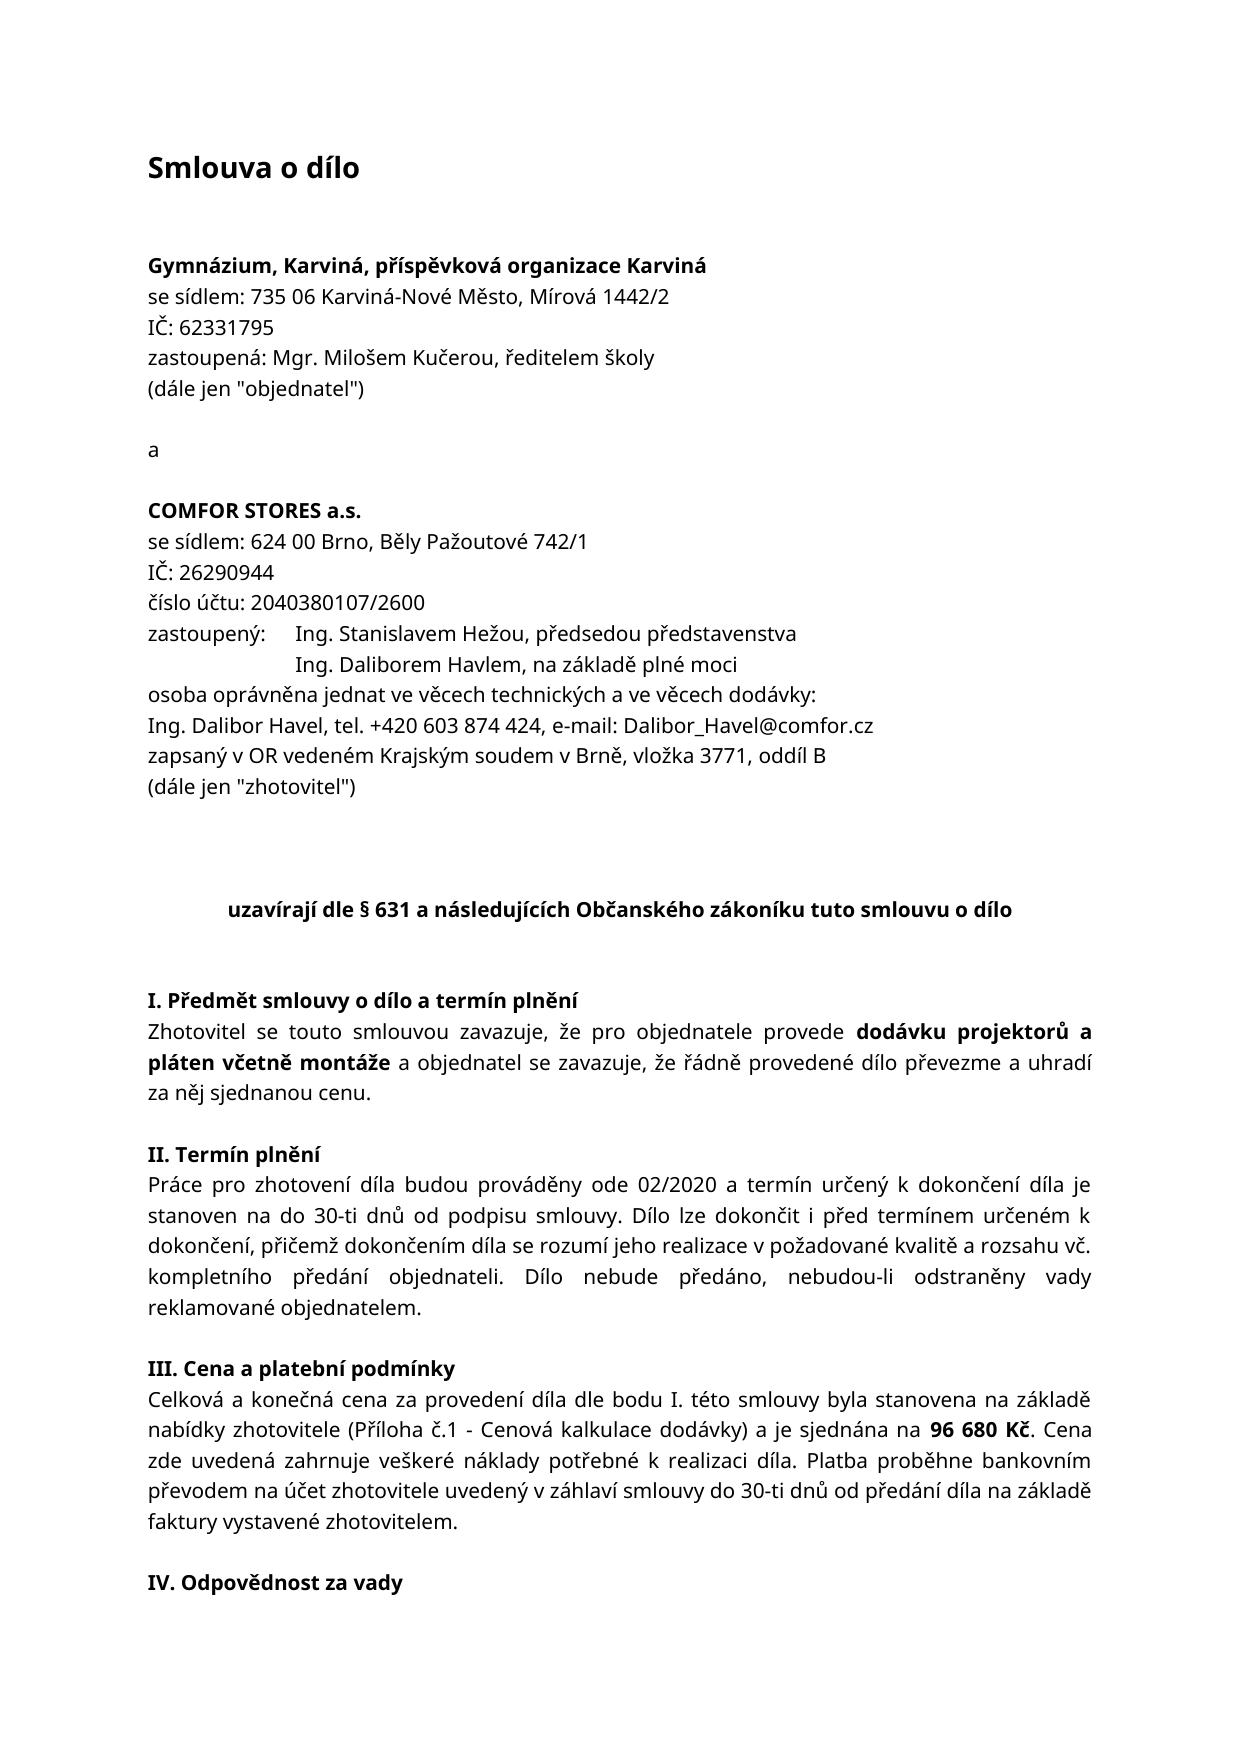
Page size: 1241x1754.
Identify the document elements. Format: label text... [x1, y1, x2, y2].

text zastoupený: Ing. Stanislavem Hežou, předsedou představenstva [148, 619, 1093, 648]
text uzavírají dle § 631 a následujících Občanského zákoníku tuto smlouvu o dílo [148, 895, 1093, 923]
text IČ: 26290944 [148, 558, 1093, 586]
text osoba oprávněna jednat ve věcech technických a ve věcech dodávky: [148, 680, 1093, 709]
text zastoupená: Mgr. Milošem Kučerou, ředitelem školy [148, 343, 1093, 372]
text (dále jen "objednatel") [148, 374, 1093, 403]
text (dále jen "zhotovitel") [148, 772, 1093, 801]
text IV. Odpovědnost za vady [148, 1568, 1093, 1597]
text se sídlem: 735 06 Karviná-Nové Město, Mírová 1442/2 [148, 282, 1093, 311]
text Celková a konečná cena za provedení díla dle bodu I. této smlouvy byla stanovena na základě nabídky zhotovitele (Příloha č.1 - Cenová kalkulace dodávky) a je sjednána na 96 680 Kč. Cena zde uvedená zahrnuje veškeré náklady potřebné k realizaci díla. Platba proběhne bankovním převodem na účet zhotovitele uvedený v záhlaví smlouvy do 30-ti dnů od předání díla na základě faktury vystavené zhotovitelem. [148, 1385, 1093, 1536]
text Zhotovitel se touto smlouvou zavazuje, že pro objednatele provede dodávku projektorů a pláten včetně montáže a objednatel se zavazuje, že řádně provedené dílo převezme a uhradí za něj sjednanou cenu. [148, 1017, 1093, 1107]
text III. Cena a platební podmínky [148, 1354, 1093, 1383]
text IČ: 62331795 [148, 313, 1093, 341]
text zapsaný v OR vedeném Krajským soudem v Brně, vložka 3771, oddíl B [148, 742, 1093, 770]
text COMFOR STORES a.s. [148, 497, 1093, 525]
text Gymnázium, Karviná, příspěvková organizace Karviná [148, 252, 1093, 280]
text Ing. Dalibor Havel, tel. +420 603 874 424, e-mail: Dalibor_Havel@comfor.cz [148, 711, 1093, 739]
text a [148, 435, 1093, 464]
text Ing. Daliborem Havlem, na základě plné moci [148, 650, 1093, 678]
text číslo účtu: 2040380107/2600 [148, 588, 1093, 617]
text I. Předmět smlouvy o dílo a termín plnění [148, 987, 1093, 1015]
text Práce pro zhotovení díla budou prováděny ode 02/2020 a termín určený k dokončení díla je stanoven na do 30-ti dnů od podpisu smlouvy. Dílo lze dokončit i před termínem určeném k dokončení, přičemž dokončením díla se rozumí jeho realizace v požadované kvalitě a rozsahu vč. kompletního předání objednateli. Dílo nebude předáno, nebudou-li odstraněny vady reklamované objednatelem. [148, 1170, 1093, 1321]
text Smlouva o dílo [148, 148, 1093, 187]
text II. Termín plnění [148, 1140, 1093, 1168]
text se sídlem: 624 00 Brno, Běly Pažoutové 742/1 [148, 527, 1093, 556]
